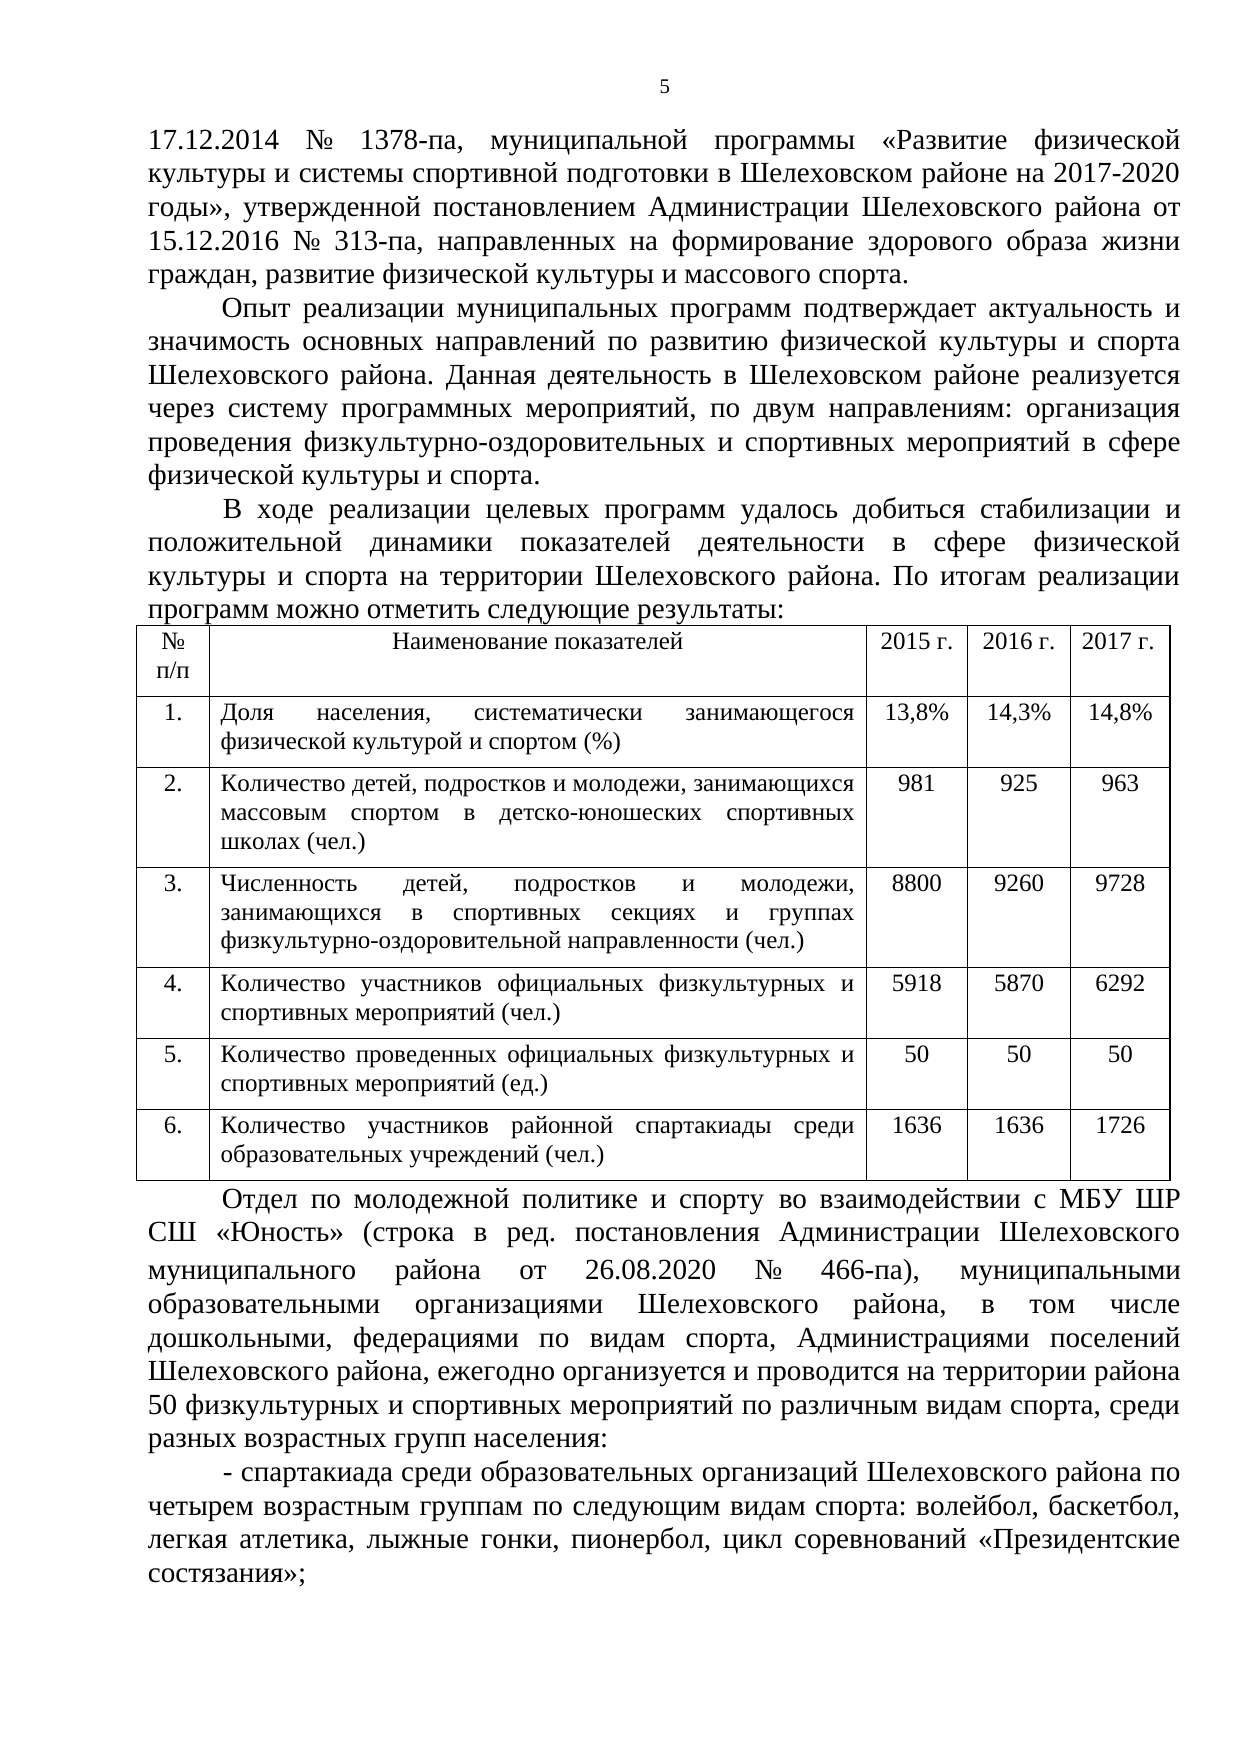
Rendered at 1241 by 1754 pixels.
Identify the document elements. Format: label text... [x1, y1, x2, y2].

table_cell 2. [137, 768, 209, 867]
table_cell 4. [137, 968, 209, 1038]
table_cell 50 [867, 1039, 967, 1109]
table_cell 1. [137, 697, 209, 767]
table_cell 1726 [1071, 1110, 1169, 1180]
table_cell Количество участников районной спартакиады среди образовательных учреждений (чел.) [210, 1110, 866, 1180]
table_cell Количество детей, подростков и молодежи, занимающихся массовым спортом в детско-юношеских спортивных школах (чел.) [210, 768, 866, 867]
text В ходе реализации целевых программ удалось добиться стабилизации и положительной динамики показателей деятельности в сфере физической культуры и спорта на территории Шелеховского района. По итогам реализации программ можно отметить следующие результаты: [148, 491, 1181, 625]
table_cell Доля населения, систематически занимающегося физической культурой и спортом (%) [210, 697, 866, 767]
table_cell 1636 [968, 1110, 1070, 1180]
table_cell Численность детей, подростков и молодежи, занимающихся в спортивных секциях и группах физкультурно-оздоровительной направленности (чел.) [210, 868, 866, 967]
table_cell Количество проведенных официальных физкультурных и спортивных мероприятий (ед.) [210, 1039, 866, 1109]
table_cell 8800 [867, 868, 967, 967]
table_cell 3. [137, 868, 209, 967]
text Отдел по молодежной политике и спорту во взаимодействии с МБУ ШР СШ «Юность» (строка в ред. постановления Администрации Шелеховского муниципального района от 26.08.2020 № 466-па), муниципальными образовательными организациями Шелеховского района, в том числе дошкольными, федерациями по видам спорта, Администрациями поселений Шелеховского района, ежегодно организуется и проводится на территории района 50 физкультурных и спортивных мероприятий по различным видам спорта, среди разных возрастных групп населения: [148, 1181, 1181, 1454]
table_cell 13,8% [867, 697, 967, 767]
table_cell 981 [867, 768, 967, 867]
table_header № п/п [137, 626, 209, 696]
table_header 2015 г. [867, 626, 967, 696]
table_cell 925 [968, 768, 1070, 867]
table_cell 963 [1071, 768, 1169, 867]
table_cell 5. [137, 1039, 209, 1109]
table_cell 9728 [1071, 868, 1169, 967]
table_cell 9260 [968, 868, 1070, 967]
table_cell 14,8% [1071, 697, 1169, 767]
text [148, 122, 1181, 290]
table_cell 14,3% [968, 697, 1070, 767]
text Опыт реализации муниципальных программ подтверждает актуальность и значимость основных направлений по развитию физической культуры и спорта Шелеховского района. Данная деятельность в Шелеховском районе реализуется через систему программных мероприятий, по двум направлениям: организация проведения физкультурно-оздоровительных и спортивных мероприятий в сфере физической культуры и спорта. [148, 290, 1181, 491]
table_cell 6. [137, 1110, 209, 1180]
table_cell 5870 [968, 968, 1070, 1038]
table_header 2017 г. [1071, 626, 1169, 696]
table_header Наименование показателей [210, 626, 866, 696]
table_cell Количество участников официальных физкультурных и спортивных мероприятий (чел.) [210, 968, 866, 1038]
table_cell 6292 [1071, 968, 1169, 1038]
table_header 2016 г. [968, 626, 1070, 696]
text - спартакиада среди образовательных организаций Шелеховского района по четырем возрастным группам по следующим видам спорта: волейбол, баскетбол, легкая атлетика, лыжные гонки, пионербол, цикл соревнований «Президентские состязания»; [148, 1454, 1181, 1588]
table_cell 50 [968, 1039, 1070, 1109]
table_cell 5918 [867, 968, 967, 1038]
table_cell 50 [1071, 1039, 1169, 1109]
table_cell 1636 [867, 1110, 967, 1180]
